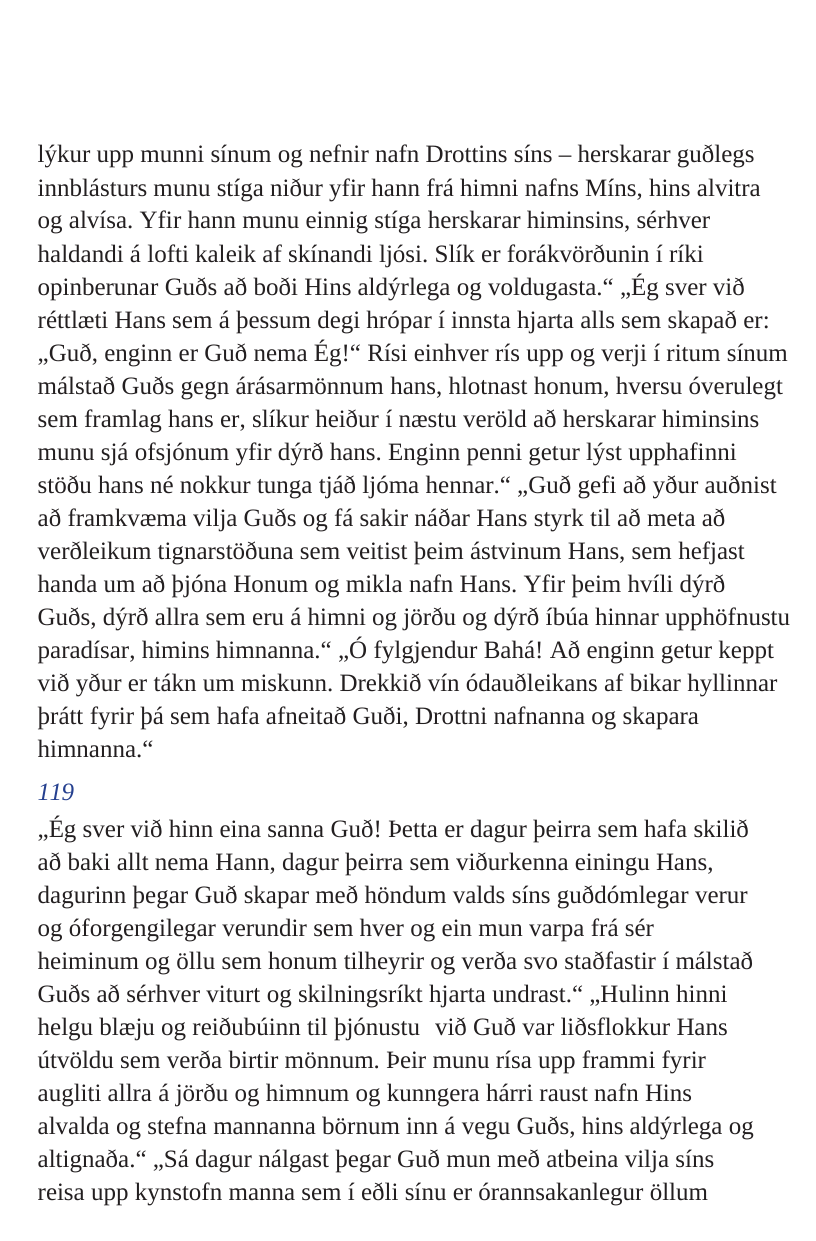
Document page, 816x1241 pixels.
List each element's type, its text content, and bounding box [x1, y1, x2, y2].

text 119 [37, 777, 791, 806]
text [37, 814, 761, 1206]
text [37, 139, 791, 763]
